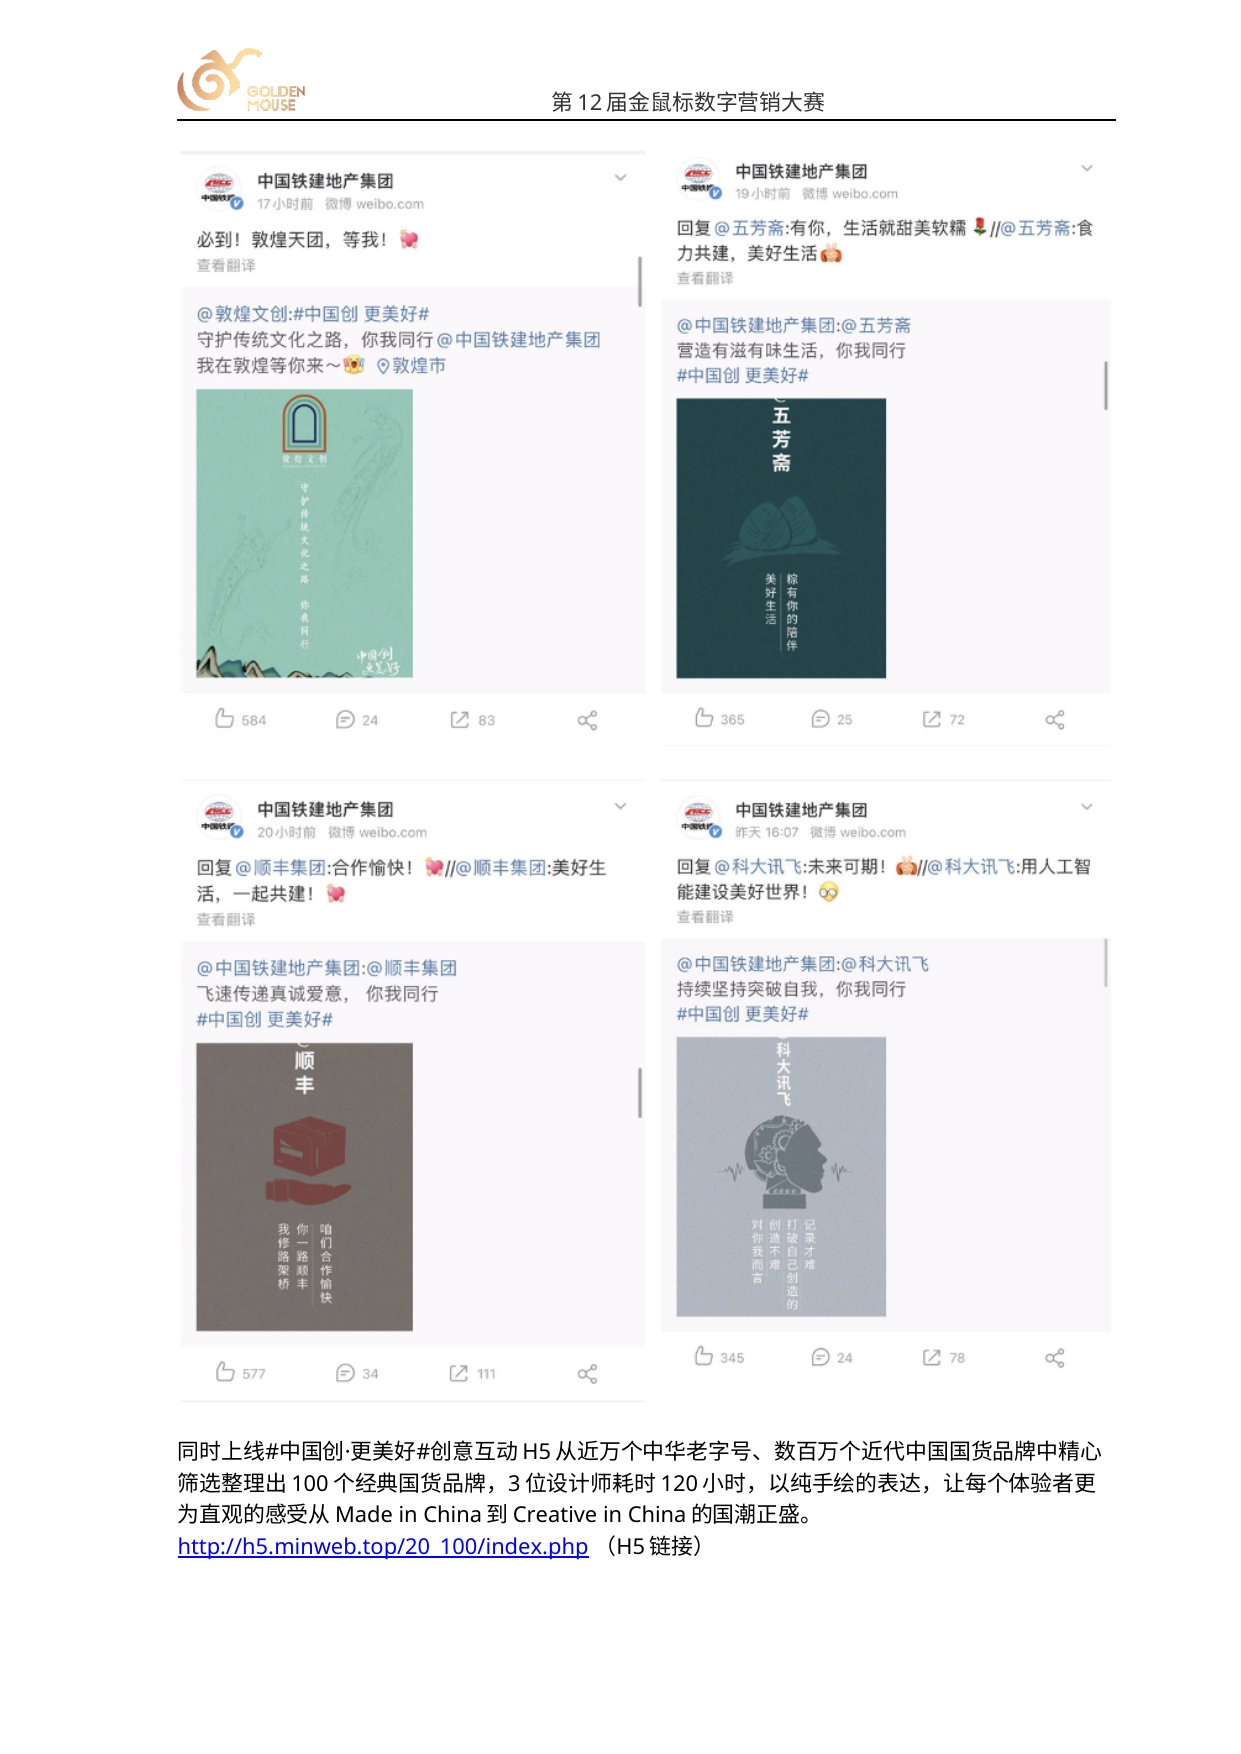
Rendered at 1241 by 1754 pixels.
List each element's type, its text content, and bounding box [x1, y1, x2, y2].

picture [177, 48, 305, 111]
text 同时上线#中国创·更美好#创意互动H5从近万个中华老字号、数百万个近代中国国货品牌中精心筛选整理出100个经典国货品牌，3位设计师耗时120小时，以纯手绘的表达，让每个体验者更为直观的感受从Made in China到Creative in China的国潮正盛。 http://h5.minweb.top/20_100/index.php （H5链接） [177, 1434, 1116, 1561]
picture [177, 121, 1116, 1405]
